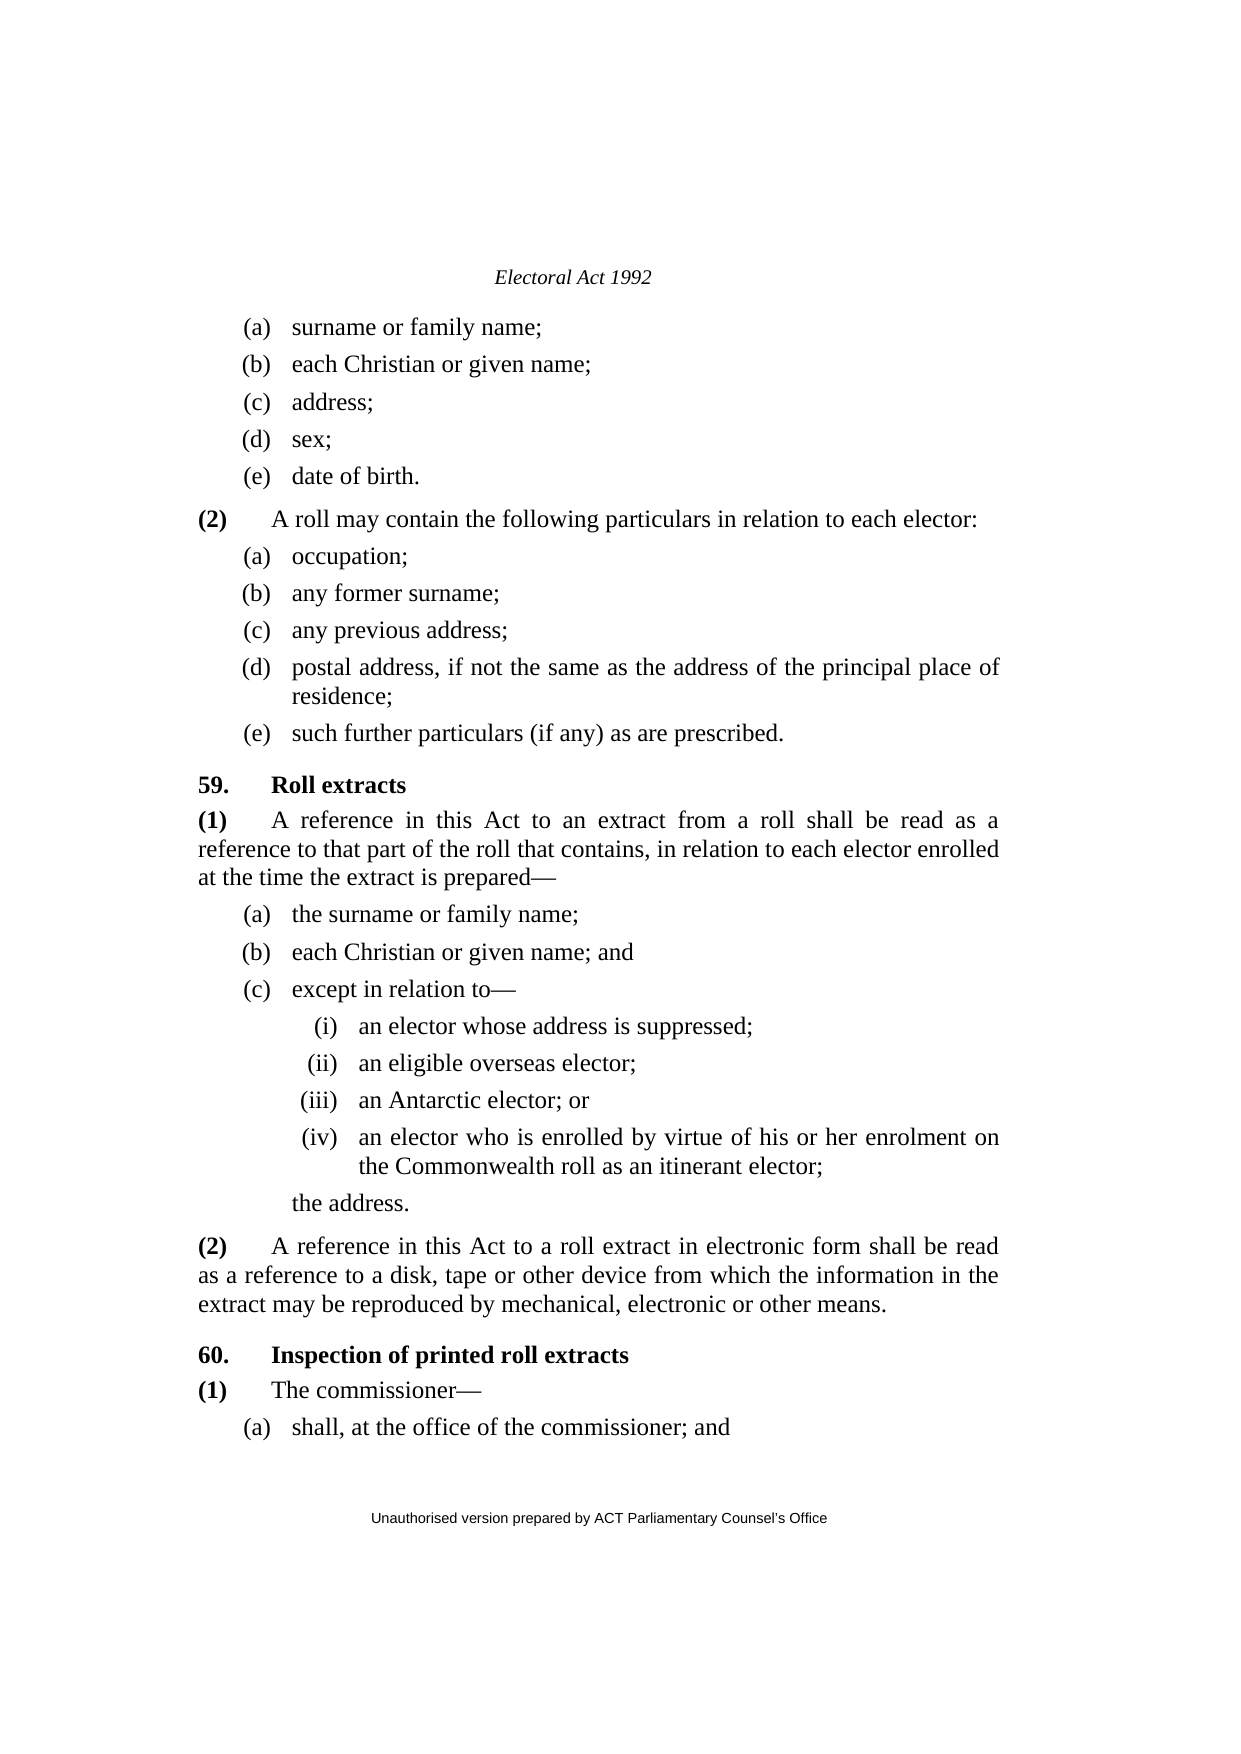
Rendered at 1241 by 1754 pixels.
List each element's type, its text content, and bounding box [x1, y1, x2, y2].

text (a) surname or family name; [198, 312, 1001, 341]
text (b) each Christian or given name; [198, 349, 1001, 378]
text 59. Roll extracts [198, 770, 1001, 799]
text (a) occupation; [198, 541, 1001, 570]
text (c) address; [198, 387, 1001, 415]
text (a) shall, at the office of the commissioner; and [198, 1412, 1001, 1441]
text (b) any former surname; [198, 578, 1001, 607]
text (iii) an Antarctic elector; or [198, 1085, 1001, 1114]
text (i) an elector whose address is suppressed; [198, 1011, 1001, 1039]
text (e) such further particulars (if any) as are prescribed. [198, 718, 1001, 747]
text (iv) an elector who is enrolled by virtue of his or her enrolment on the Commonwealth roll as an itinerant elector; [198, 1122, 1001, 1179]
text (1) A reference in this Act to an extract from a roll shall be read as a reference to that part of the roll that contains, in relation to each elector enrolled at the time the extract is prepared— [198, 805, 1001, 891]
text (c) except in relation to— [198, 974, 1001, 1002]
text (ii) an eligible overseas elector; [198, 1048, 1001, 1077]
text (c) any previous address; [198, 615, 1001, 644]
text the address. [292, 1188, 1001, 1217]
text 60. Inspection of printed roll extracts [198, 1340, 1001, 1369]
text (1) The commissioner— [198, 1375, 1001, 1404]
text (b) each Christian or given name; and [198, 937, 1001, 965]
text (d) postal address, if not the same as the address of the principal place of residence; [198, 652, 1001, 710]
text (a) the surname or family name; [198, 899, 1001, 928]
text (2) A reference in this Act to a roll extract in electronic form shall be read as a reference to a disk, tape or other device from which the information in the extract may be reproduced by mechanical, electronic or other means. [198, 1231, 1001, 1317]
text (d) sex; [198, 424, 1001, 452]
text (e) date of birth. [198, 461, 1001, 489]
text (2) A roll may contain the following particulars in relation to each elector: [198, 504, 1001, 533]
